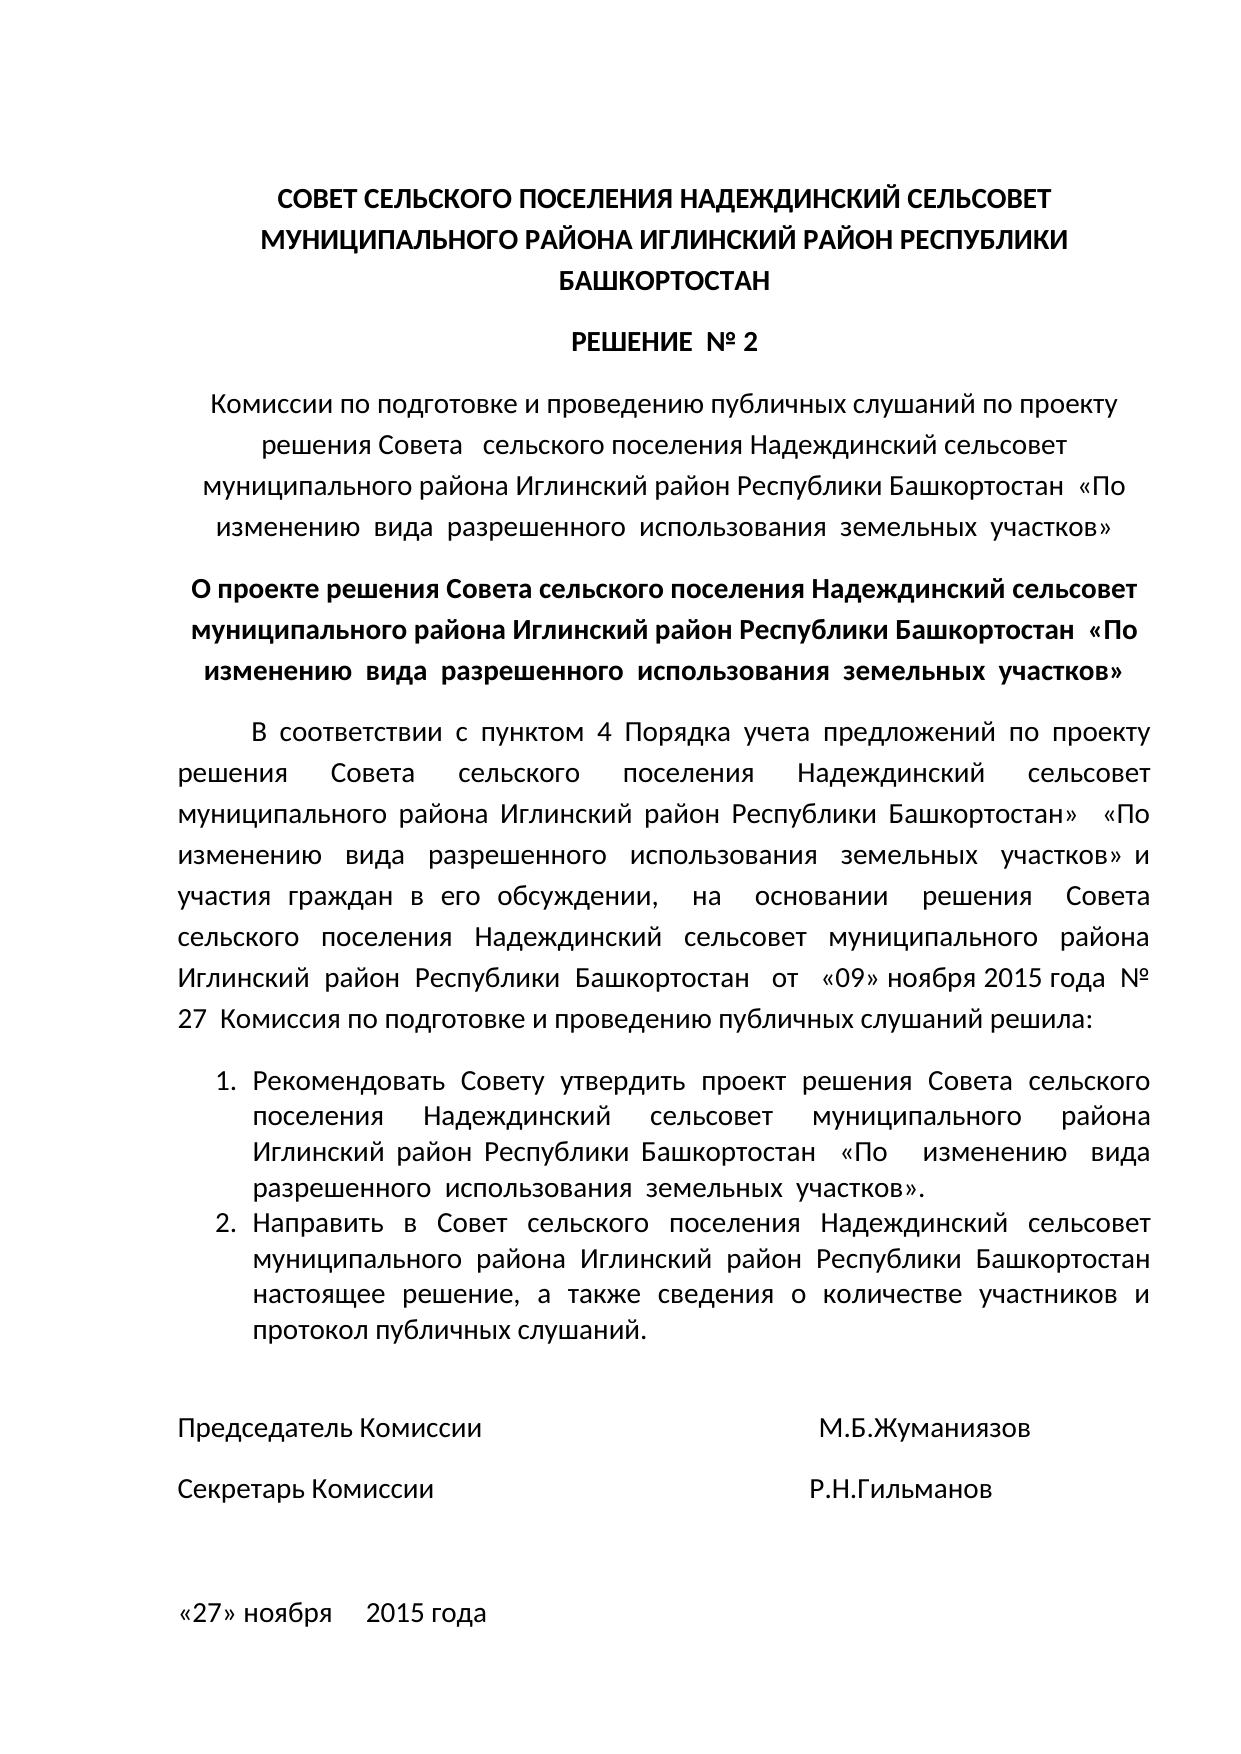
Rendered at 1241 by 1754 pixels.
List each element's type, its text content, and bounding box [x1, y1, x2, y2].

list Направить в Совет сельского поселения Надеждинский сельсовет муниципального района Иглинский район Республики Башкортостан настоящее решение, а также сведения о количестве участников и протокол публичных слушаний. [215, 1204, 1152, 1347]
text Комиссии по подготовке и проведению публичных слушаний по проекту решения Совета сельского поселения Надеждинский сельсовет муниципального района Иглинский район Республики Башкортостан «По изменению вида разрешенного использования земельных участков» [177, 385, 1152, 544]
text Секретарь Комиссии Р.Н.Гильманов [177, 1470, 1171, 1506]
text Председатель Комиссии М.Б.Жуманиязов [177, 1409, 1152, 1444]
text СОВЕТ СЕЛЬСКОГО ПОСЕЛЕНИЯ НАДЕЖДИНСКИЙ СЕЛЬСОВЕТ МУНИЦИПАЛЬНОГО РАЙОНА ИГЛИНСКИЙ РАЙОН РЕСПУБЛИКИ БАШКОРТОСТАН [177, 180, 1152, 297]
text «27» ноября 2015 года [177, 1594, 1152, 1629]
text РЕШЕНИЕ № 2 [177, 323, 1152, 359]
list Рекомендовать Совету утвердить проект решения Совета сельского поселения Надеждинский сельсовет муниципального района Иглинский район Республики Башкортостан «По изменению вида разрешенного использования земельных участков». [215, 1062, 1152, 1204]
text В соответствии с пунктом 4 Порядка учета предложений по проекту решения Совета сельского поселения Надеждинский сельсовет муниципального района Иглинский район Республики Башкортостан» «По изменению вида разрешенного использования земельных участков» и участия граждан в его обсуждении, на основании решения Совета сельского поселения Надеждинский сельсовет муниципального района Иглинский район Республики Башкортостан от «09» ноября 2015 года № 27 Комиссия по подготовке и проведению публичных слушаний решила: [177, 713, 1152, 1036]
text О проекте решения Совета сельского поселения Надеждинский сельсовет муниципального района Иглинский район Республики Башкортостан «По изменению вида разрешенного использования земельных участков» [177, 570, 1152, 687]
